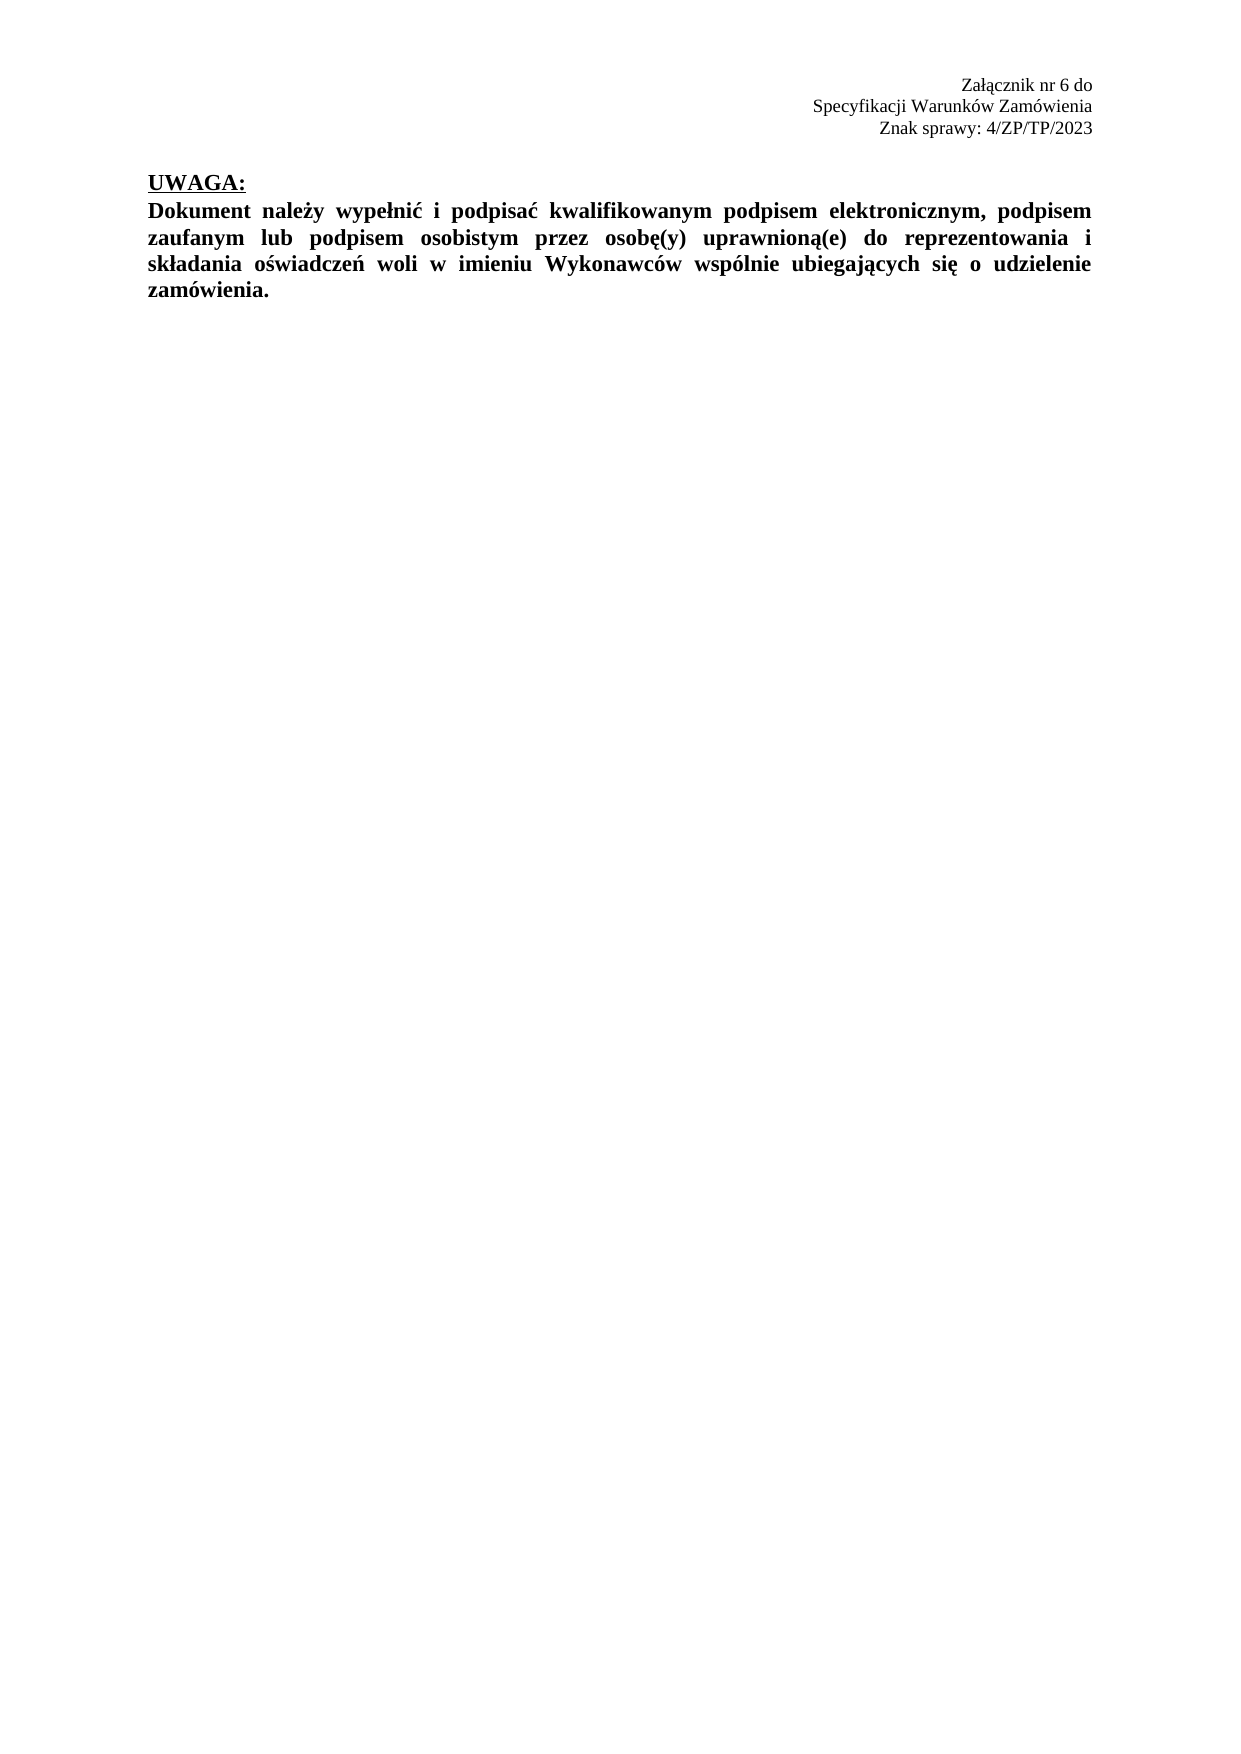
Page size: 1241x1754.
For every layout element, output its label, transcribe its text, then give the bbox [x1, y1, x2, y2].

text UWAGA: [148, 169, 1093, 196]
text Dokument należy wypełnić i podpisać kwalifikowanym podpisem elektronicznym, podpisem zaufanym lub podpisem osobistym przez osobę(y) uprawnioną(e) do reprezentowania i składania oświadczeń woli w imieniu Wykonawców wspólnie ubiegających się o udzielenie zamówienia. [148, 197, 1093, 303]
